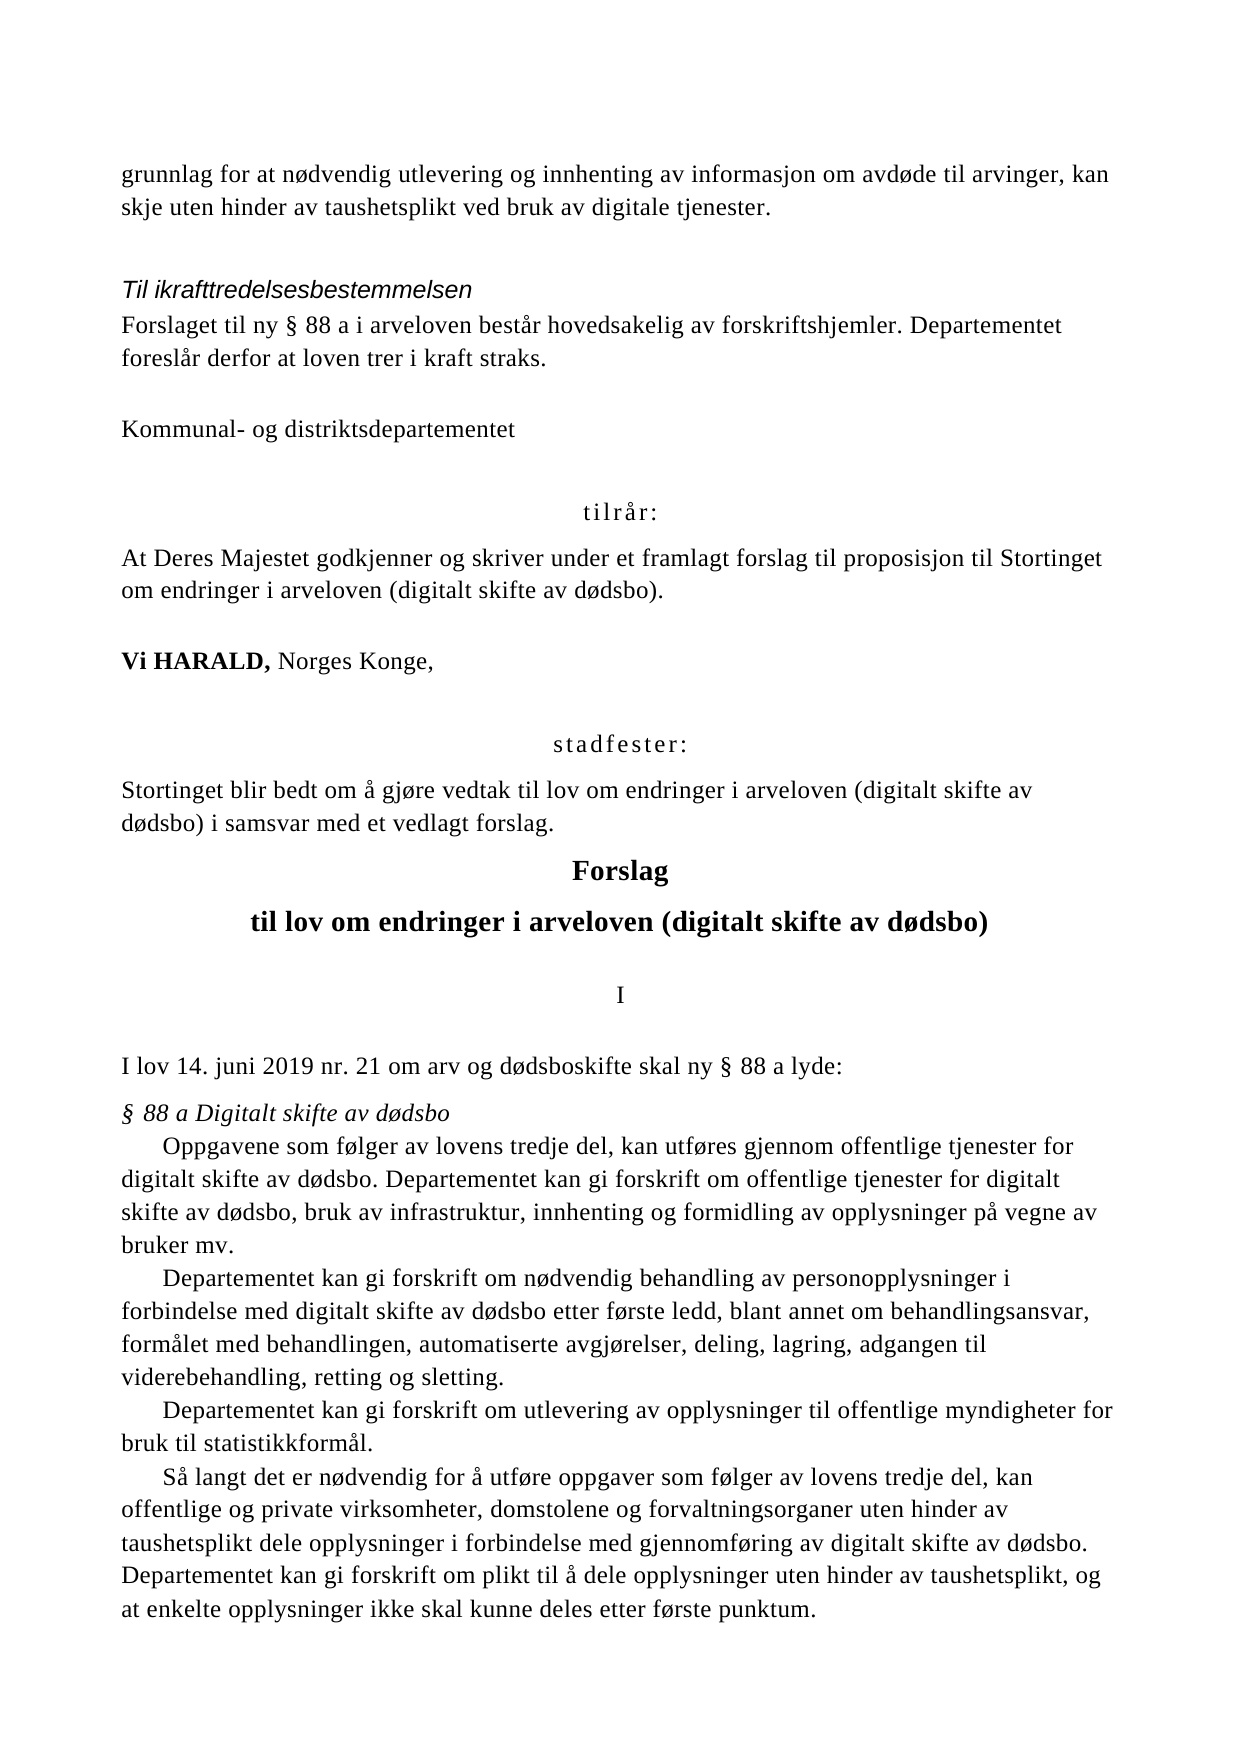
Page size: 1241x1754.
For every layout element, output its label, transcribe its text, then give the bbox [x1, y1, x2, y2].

text Forslaget til ny § 88 a i arveloven består hovedsakelig av forskriftshjemler. Departementet foreslår derfor at loven trer i kraft straks. [121, 311, 1119, 372]
text Forslag [121, 853, 1119, 887]
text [121, 159, 1119, 221]
text Så langt det er nødvendig for å utføre oppgaver som følger av lovens tredje del, kan offentlige og private virksomheter, domstolene og forvaltningsorganer uten hinder av taushetsplikt dele opplysninger i forbindelse med gjennomføring av digitalt skifte av dødsbo. Departementet kan gi forskrift om plikt til å dele opplysninger uten hinder av taushetsplikt, og at enkelte opplysninger ikke skal kunne deles etter første punktum. [121, 1462, 1119, 1622]
text stadfester: [121, 729, 1119, 758]
text Til ikrafttredelsesbestemmelsen [121, 276, 1119, 304]
text Departementet kan gi forskrift om nødvendig behandling av personopplysninger i forbindelse med digitalt skifte av dødsbo etter første ledd, blant annet om behandlingsansvar, formålet med behandlingen, automatiserte avgjørelser, deling, lagring, adgangen til viderebehandling, retting og sletting. [121, 1263, 1119, 1391]
text til lov om endringer i arveloven (digitalt skifte av dødsbo) [121, 904, 1119, 938]
text Stortinget blir bedt om å gjøre vedtak til lov om endringer i arveloven (digitalt skifte av dødsbo) i samsvar med et vedlagt forslag. [121, 775, 1119, 836]
text Kommunal- og distriktsdepartementet [121, 414, 1119, 443]
text tilrår: [121, 497, 1119, 526]
text § 88 a Digitalt skifte av dødsbo [121, 1098, 1119, 1127]
text Vi HARALD, Norges Konge, [121, 646, 1119, 675]
text I [121, 980, 1119, 1009]
text Departementet kan gi forskrift om utlevering av opplysninger til offentlige myndigheter for bruk til statistikkformål. [121, 1396, 1119, 1457]
text At Deres Majestet godkjenner og skriver under et framlagt forslag til proposisjon til Stortinget om endringer i arveloven (digitalt skifte av dødsbo). [121, 543, 1119, 604]
text Oppgavene som følger av lovens tredje del, kan utføres gjennom offentlige tjenester for digitalt skifte av dødsbo. Departementet kan gi forskrift om offentlige tjenester for digitalt skifte av dødsbo, bruk av infrastruktur, innhenting og formidling av opplysninger på vegne av bruker mv. [121, 1131, 1119, 1259]
text I lov 14. juni 2019 nr. 21 om arv og dødsboskifte skal ny § 88 a lyde: [121, 1051, 1119, 1079]
